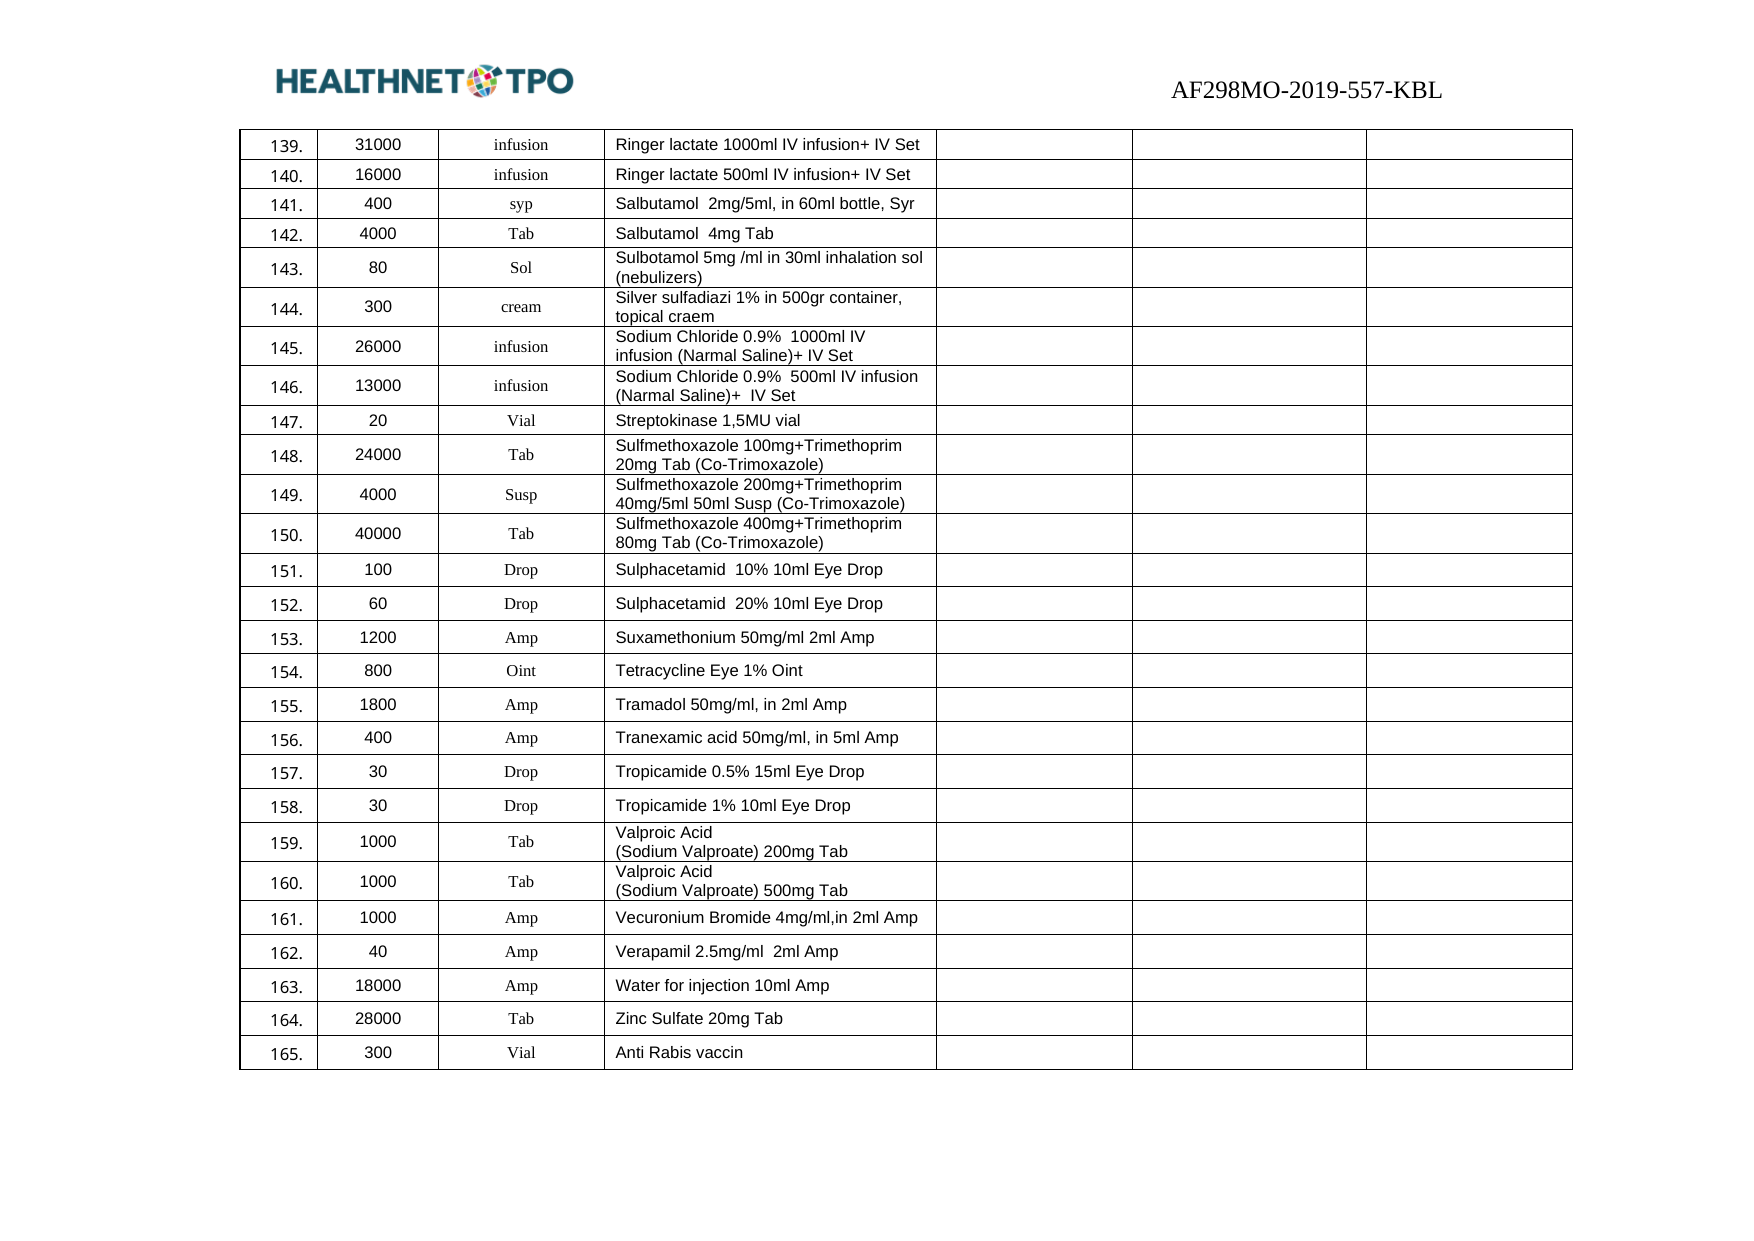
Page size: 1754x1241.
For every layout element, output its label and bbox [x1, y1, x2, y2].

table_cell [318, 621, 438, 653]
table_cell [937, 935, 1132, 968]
picture [259, 33, 591, 129]
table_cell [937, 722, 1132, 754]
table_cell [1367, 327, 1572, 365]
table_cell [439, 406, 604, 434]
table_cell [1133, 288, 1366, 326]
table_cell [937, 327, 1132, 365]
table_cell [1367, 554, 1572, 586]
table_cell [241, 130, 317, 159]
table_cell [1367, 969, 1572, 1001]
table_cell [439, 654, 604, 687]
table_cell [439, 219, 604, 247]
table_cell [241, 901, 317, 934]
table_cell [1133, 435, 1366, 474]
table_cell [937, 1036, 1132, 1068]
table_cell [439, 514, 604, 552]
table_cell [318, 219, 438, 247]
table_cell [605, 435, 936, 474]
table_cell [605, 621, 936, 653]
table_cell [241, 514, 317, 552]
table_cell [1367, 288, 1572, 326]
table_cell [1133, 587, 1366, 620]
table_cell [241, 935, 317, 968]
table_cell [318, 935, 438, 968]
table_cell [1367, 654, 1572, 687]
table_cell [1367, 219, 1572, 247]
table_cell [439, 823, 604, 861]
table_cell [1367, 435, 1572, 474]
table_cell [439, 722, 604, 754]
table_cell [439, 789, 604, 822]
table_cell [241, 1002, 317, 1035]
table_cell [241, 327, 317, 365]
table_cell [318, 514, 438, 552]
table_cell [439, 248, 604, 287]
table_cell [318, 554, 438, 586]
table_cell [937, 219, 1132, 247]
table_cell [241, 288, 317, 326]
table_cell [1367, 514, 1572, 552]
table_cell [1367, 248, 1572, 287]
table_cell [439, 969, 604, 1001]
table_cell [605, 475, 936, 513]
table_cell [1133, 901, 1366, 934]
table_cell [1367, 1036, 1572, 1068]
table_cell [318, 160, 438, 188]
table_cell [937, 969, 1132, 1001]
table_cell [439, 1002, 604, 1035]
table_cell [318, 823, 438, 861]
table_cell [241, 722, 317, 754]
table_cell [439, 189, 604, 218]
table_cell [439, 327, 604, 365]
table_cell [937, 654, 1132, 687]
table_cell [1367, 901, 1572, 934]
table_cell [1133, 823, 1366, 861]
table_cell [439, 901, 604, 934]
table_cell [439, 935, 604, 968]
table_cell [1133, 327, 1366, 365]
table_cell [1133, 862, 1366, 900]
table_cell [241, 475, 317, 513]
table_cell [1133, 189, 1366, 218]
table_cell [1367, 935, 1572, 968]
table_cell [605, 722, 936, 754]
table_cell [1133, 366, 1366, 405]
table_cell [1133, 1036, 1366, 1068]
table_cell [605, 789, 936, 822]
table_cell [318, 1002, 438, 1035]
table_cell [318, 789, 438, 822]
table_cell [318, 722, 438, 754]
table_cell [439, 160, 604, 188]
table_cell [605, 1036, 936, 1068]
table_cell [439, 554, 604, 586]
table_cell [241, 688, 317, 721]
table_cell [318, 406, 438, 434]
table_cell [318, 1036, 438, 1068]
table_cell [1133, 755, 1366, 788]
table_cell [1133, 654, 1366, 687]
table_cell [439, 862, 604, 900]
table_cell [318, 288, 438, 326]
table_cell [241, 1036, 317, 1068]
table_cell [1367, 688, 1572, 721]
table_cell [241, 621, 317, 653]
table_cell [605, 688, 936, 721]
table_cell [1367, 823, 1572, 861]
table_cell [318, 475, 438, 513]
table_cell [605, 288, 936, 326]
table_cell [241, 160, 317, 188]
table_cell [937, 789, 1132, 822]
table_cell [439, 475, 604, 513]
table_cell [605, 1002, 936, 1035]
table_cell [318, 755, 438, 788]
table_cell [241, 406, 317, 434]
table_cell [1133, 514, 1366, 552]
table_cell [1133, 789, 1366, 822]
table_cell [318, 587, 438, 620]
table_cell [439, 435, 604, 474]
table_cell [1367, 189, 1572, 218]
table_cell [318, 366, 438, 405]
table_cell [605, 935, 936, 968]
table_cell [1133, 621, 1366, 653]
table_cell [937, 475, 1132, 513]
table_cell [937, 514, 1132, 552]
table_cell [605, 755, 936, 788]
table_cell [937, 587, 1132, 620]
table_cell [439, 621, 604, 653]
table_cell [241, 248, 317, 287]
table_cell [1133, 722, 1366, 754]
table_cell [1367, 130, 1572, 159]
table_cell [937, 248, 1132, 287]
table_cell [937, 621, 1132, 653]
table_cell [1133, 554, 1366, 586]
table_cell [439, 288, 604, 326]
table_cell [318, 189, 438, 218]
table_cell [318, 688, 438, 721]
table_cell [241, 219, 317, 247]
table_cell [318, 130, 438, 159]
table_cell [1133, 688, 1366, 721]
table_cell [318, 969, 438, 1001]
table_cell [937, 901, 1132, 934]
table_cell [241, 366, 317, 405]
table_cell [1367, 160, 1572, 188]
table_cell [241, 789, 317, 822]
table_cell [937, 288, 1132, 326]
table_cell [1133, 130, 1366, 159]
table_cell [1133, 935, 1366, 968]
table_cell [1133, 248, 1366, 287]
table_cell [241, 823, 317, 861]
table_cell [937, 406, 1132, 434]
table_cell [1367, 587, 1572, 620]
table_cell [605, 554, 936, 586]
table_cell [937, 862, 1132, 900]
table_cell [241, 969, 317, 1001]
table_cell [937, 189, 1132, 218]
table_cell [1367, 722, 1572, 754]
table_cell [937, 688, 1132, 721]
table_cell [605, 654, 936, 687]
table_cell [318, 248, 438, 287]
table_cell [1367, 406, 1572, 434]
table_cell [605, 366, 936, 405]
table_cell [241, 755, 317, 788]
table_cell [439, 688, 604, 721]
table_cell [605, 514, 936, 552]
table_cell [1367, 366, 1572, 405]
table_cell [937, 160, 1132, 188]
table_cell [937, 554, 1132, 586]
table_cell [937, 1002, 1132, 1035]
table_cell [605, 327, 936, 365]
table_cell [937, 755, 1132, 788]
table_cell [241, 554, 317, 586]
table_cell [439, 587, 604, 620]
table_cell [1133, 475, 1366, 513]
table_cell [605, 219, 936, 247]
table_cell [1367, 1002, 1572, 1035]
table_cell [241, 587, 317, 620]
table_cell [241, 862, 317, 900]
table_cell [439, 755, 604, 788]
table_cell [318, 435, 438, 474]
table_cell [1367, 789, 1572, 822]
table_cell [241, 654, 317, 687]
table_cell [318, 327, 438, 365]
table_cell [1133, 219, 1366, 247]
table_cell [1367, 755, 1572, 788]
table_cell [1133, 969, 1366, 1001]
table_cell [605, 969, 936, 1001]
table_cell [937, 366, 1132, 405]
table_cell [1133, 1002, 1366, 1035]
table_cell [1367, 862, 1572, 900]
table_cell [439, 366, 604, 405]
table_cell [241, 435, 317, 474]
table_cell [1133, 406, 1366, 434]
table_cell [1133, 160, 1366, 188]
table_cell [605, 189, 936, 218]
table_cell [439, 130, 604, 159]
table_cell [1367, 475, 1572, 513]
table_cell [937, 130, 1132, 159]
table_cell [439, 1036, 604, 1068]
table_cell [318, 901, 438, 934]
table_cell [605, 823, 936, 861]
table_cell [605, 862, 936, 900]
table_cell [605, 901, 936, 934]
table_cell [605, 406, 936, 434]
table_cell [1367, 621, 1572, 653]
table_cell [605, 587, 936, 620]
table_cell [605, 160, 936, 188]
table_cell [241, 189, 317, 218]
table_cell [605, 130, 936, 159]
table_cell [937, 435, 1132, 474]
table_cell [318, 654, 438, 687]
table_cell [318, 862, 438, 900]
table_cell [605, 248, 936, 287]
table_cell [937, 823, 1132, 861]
